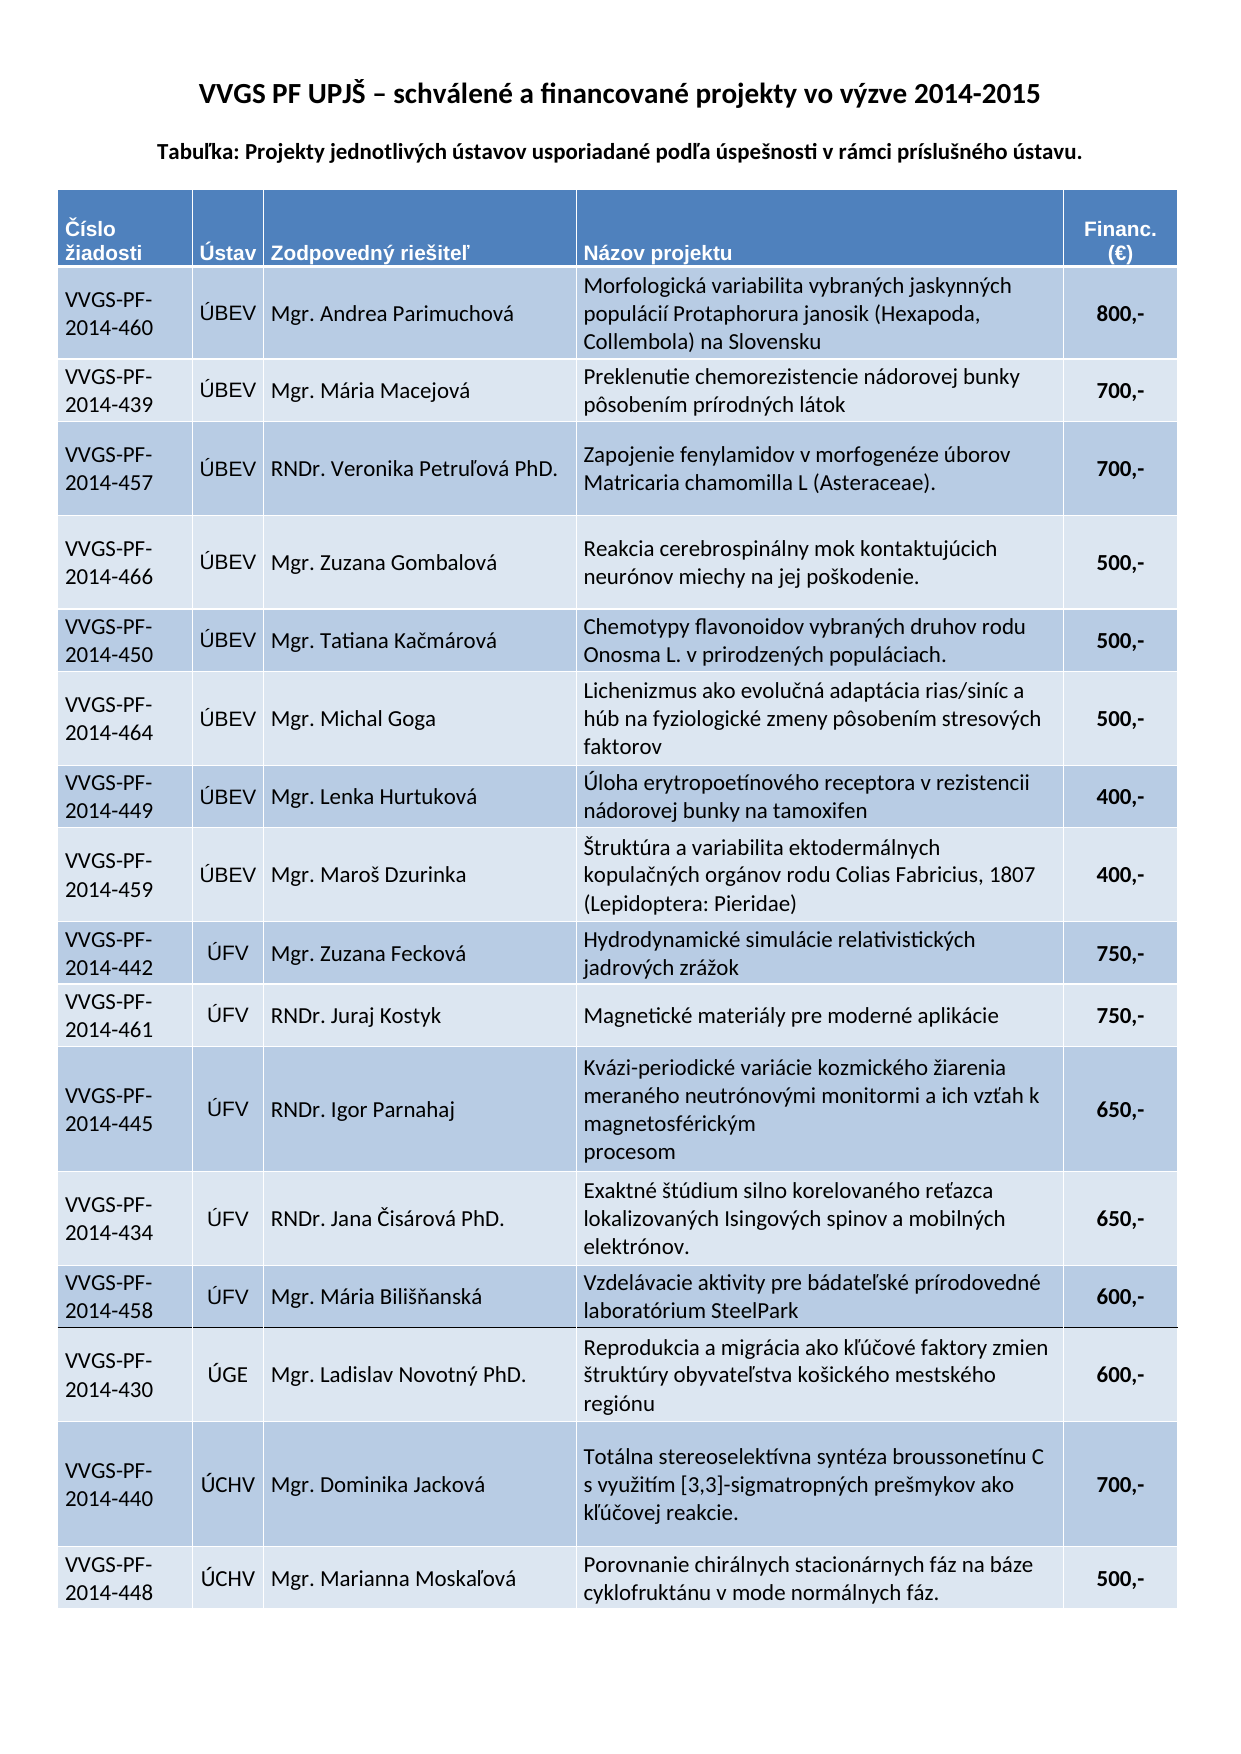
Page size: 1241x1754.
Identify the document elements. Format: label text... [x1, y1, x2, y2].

table_cell ÚBEV [193, 422, 263, 515]
table_cell ÚCHV [193, 1422, 263, 1546]
table_cell 700,- [1064, 1422, 1177, 1546]
table_header Číslo žiadosti [58, 190, 192, 265]
table_cell ÚFV [193, 1172, 263, 1265]
table_cell RNDr. Veronika Petruľová PhD. [264, 422, 576, 515]
table_cell Úloha erytropoetínového receptora v rezistencii nádorovej bunky na tamoxifen [577, 766, 1063, 827]
table_cell ÚFV [193, 1047, 263, 1171]
table_cell Mgr. Marianna Moskaľová [264, 1547, 576, 1608]
table_cell Štruktúra a variabilita ektodermálnych kopulačných orgánov rodu Colias Fabricius, 1807 (Lepidoptera: Pieridae) [577, 828, 1063, 921]
table_cell Porovnanie chirálnych stacionárnych fáz na báze cyklofruktánu v mode normálnych fáz. [577, 1547, 1063, 1608]
table_cell Mgr. Mária Macejová [264, 360, 576, 421]
table_cell VVGS-PF-2014-457 [58, 422, 192, 515]
table_cell VVGS-PF-2014-450 [58, 610, 192, 671]
table_cell 500,- [1064, 672, 1177, 765]
table_cell 800,- [1064, 268, 1177, 358]
table_cell RNDr. Jana Čisárová PhD. [264, 1172, 576, 1265]
table_cell ÚBEV [193, 360, 263, 421]
table_cell VVGS-PF-2014-439 [58, 360, 192, 421]
table_cell ÚBEV [193, 766, 263, 827]
table_cell Kvázi-periodické variácie kozmického žiarenia meraného neutrónovými monitormi a ich vzťah k magnetosférickým procesom [577, 1047, 1063, 1171]
table_cell VVGS-PF-2014-461 [58, 985, 192, 1046]
table_cell ÚBEV [193, 516, 263, 608]
table_header Financ. (€) [1064, 190, 1177, 265]
table_cell Reakcia cerebrospinálny mok kontaktujúcich neurónov miechy na jej poškodenie. [577, 516, 1063, 608]
table_cell VVGS-PF-2014-466 [58, 516, 192, 608]
table_cell VVGS-PF-2014-458 [58, 1266, 192, 1327]
table_cell VVGS-PF-2014-460 [58, 268, 192, 358]
table_cell VVGS-PF-2014-430 [58, 1328, 192, 1421]
text VVGS PF UPJŠ – schválené a financované projekty vo výzve 2014-2015 [59, 75, 1181, 111]
table_cell 700,- [1064, 360, 1177, 421]
table_cell Mgr. Tatiana Kačmárová [264, 610, 576, 671]
table_cell Mgr. Ladislav Novotný PhD. [264, 1328, 576, 1421]
table_cell Mgr. Maroš Dzurinka [264, 828, 576, 921]
table_cell 500,- [1064, 1547, 1177, 1608]
table_cell Vzdelávacie aktivity pre bádateľské prírodovedné laboratórium SteelPark [577, 1266, 1063, 1327]
table_cell Chemotypy flavonoidov vybraných druhov rodu Onosma L. v prirodzených populáciach. [577, 610, 1063, 671]
table_header Názov projektu [577, 190, 1063, 265]
table_cell ÚBEV [193, 610, 263, 671]
table_cell Mgr. Zuzana Gombalová [264, 516, 576, 608]
table_header Zodpovedný riešiteľ [264, 190, 576, 265]
table_cell VVGS-PF-2014-434 [58, 1172, 192, 1265]
table_cell 650,- [1064, 1172, 1177, 1265]
table_cell Mgr. Mária Bilišňanská [264, 1266, 576, 1327]
table_cell Mgr. Michal Goga [264, 672, 576, 765]
table_cell ÚBEV [193, 672, 263, 765]
table_cell 650,- [1064, 1047, 1177, 1171]
table_cell Zapojenie fenylamidov v morfogenéze úborov Matricaria chamomilla L (Asteraceae). [577, 422, 1063, 515]
table_cell Totálna stereoselektívna syntéza broussonetínu C s využitím [3,3]-sigmatropných prešmykov ako kľúčovej reakcie. [577, 1422, 1063, 1546]
table_cell RNDr. Juraj Kostyk [264, 985, 576, 1046]
table_cell VVGS-PF-2014-442 [58, 922, 192, 983]
table_cell Mgr. Andrea Parimuchová [264, 268, 576, 358]
table_cell ÚBEV [193, 828, 263, 921]
table_cell 750,- [1064, 922, 1177, 983]
table_cell 600,- [1064, 1328, 1177, 1421]
table_cell RNDr. Igor Parnahaj [264, 1047, 576, 1171]
table_cell Lichenizmus ako evolučná adaptácia rias/siníc a húb na fyziologické zmeny pôsobením stresových faktorov [577, 672, 1063, 765]
table_cell VVGS-PF-2014-440 [58, 1422, 192, 1546]
table_cell VVGS-PF-2014-445 [58, 1047, 192, 1171]
table_cell Morfologická variabilita vybraných jaskynných populácií Protaphorura janosik (Hexapoda, Collembola) na Slovensku [577, 268, 1063, 358]
table_cell ÚBEV [193, 268, 263, 358]
table_cell VVGS-PF-2014-459 [58, 828, 192, 921]
table_cell 750,- [1064, 985, 1177, 1046]
table_cell VVGS-PF-2014-448 [58, 1547, 192, 1608]
table_cell 400,- [1064, 828, 1177, 921]
table_cell ÚGE [193, 1328, 263, 1421]
table_cell Reprodukcia a migrácia ako kľúčové faktory zmien štruktúry obyvateľstva košického mestského regiónu [577, 1328, 1063, 1421]
table_cell 500,- [1064, 610, 1177, 671]
text Tabuľka: Projekty jednotlivých ústavov usporiadané podľa úspešnosti v rámci príslušného ústavu. [59, 137, 1181, 165]
table_cell ÚFV [193, 985, 263, 1046]
table_cell Preklenutie chemorezistencie nádorovej bunky pôsobením prírodných látok [577, 360, 1063, 421]
table_cell ÚFV [193, 1266, 263, 1327]
table_cell 700,- [1064, 422, 1177, 515]
table_cell Mgr. Dominika Jacková [264, 1422, 576, 1546]
table_cell VVGS-PF-2014-464 [58, 672, 192, 765]
table_header Ústav [193, 190, 263, 265]
table_cell 500,- [1064, 516, 1177, 608]
table_cell 400,- [1064, 766, 1177, 827]
table_cell Exaktné štúdium silno korelovaného reťazca lokalizovaných Isingových spinov a mobilných elektrónov. [577, 1172, 1063, 1265]
table_cell ÚFV [193, 922, 263, 983]
table_cell Mgr. Zuzana Fecková [264, 922, 576, 983]
table_cell VVGS-PF-2014-449 [58, 766, 192, 827]
table_cell 600,- [1064, 1266, 1177, 1327]
table_cell ÚCHV [193, 1547, 263, 1608]
table_cell Mgr. Lenka Hurtuková [264, 766, 576, 827]
table_cell Magnetické materiály pre moderné aplikácie [577, 985, 1063, 1046]
table_cell Hydrodynamické simulácie relativistických jadrových zrážok [577, 922, 1063, 983]
